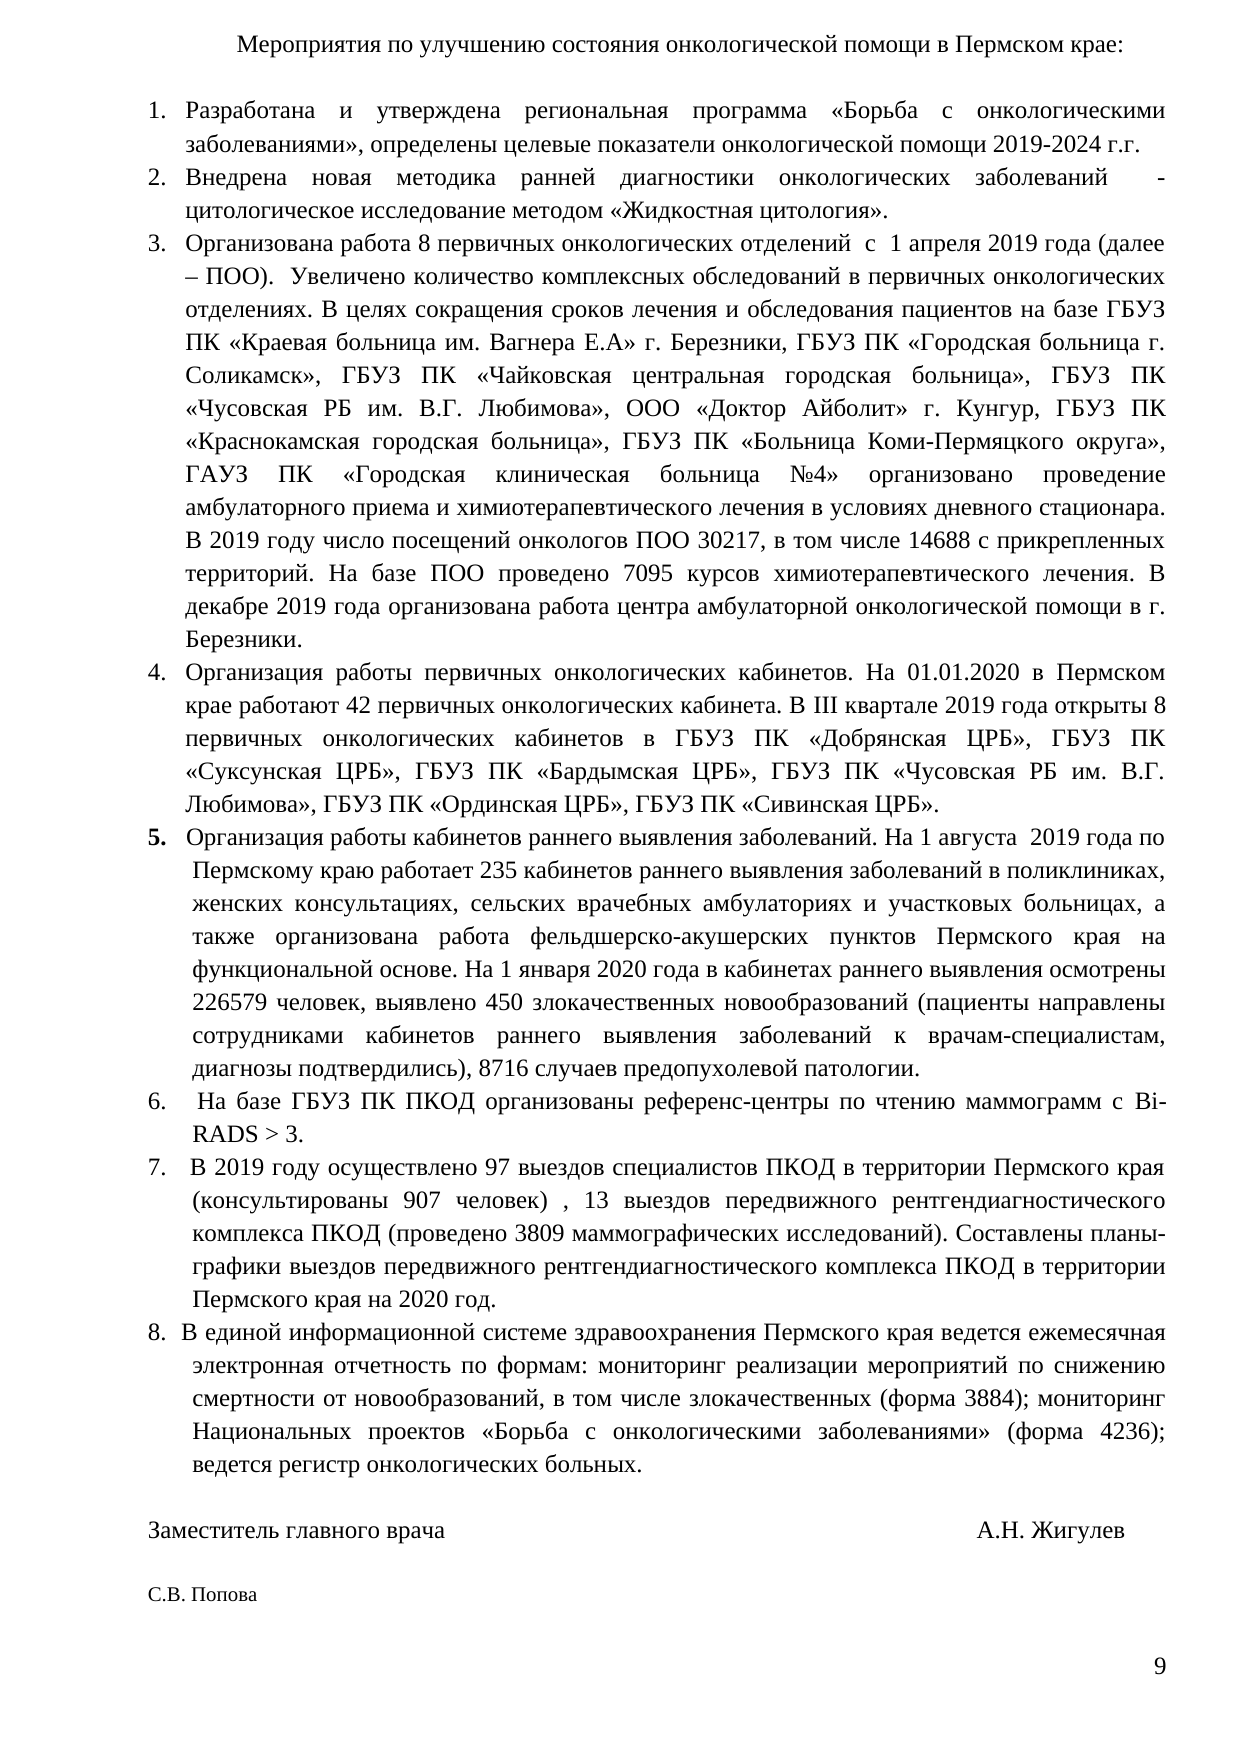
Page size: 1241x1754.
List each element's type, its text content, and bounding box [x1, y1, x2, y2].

list Организована работа 8 первичных онкологических отделений с 1 апреля 2019 года (далее – ПОО). Увеличено количество комплексных обследований в первичных онкологических отделениях. В целях сокращения сроков лечения и обследования пациентов на базе ГБУЗ ПК «Краевая больница им. Вагнера Е.А» г. Березники, ГБУЗ ПК «Городская больница г. Соликамск», ГБУЗ ПК «Чайковская центральная городская больница», ГБУЗ ПК «Чусовская РБ им. В.Г. Любимова», ООО «Доктор Айболит» г. Кунгур, ГБУЗ ПК «Краснокамская городская больница», ГБУЗ ПК «Больница Коми-Пермяцкого округа», ГАУЗ ПК «Городская клиническая больница №4» организовано проведение амбулаторного приема и химиотерапевтического лечения в условиях дневного стационара. В 2019 году число посещений онкологов ПОО 30217, в том числе 14688 с прикрепленных территорий. На базе ПОО проведено 7095 курсов химиотерапевтического лечения. В декабре 2019 года организована работа центра амбулаторной онкологической помощи в г. Березники. [148, 228, 1167, 653]
list Организация работы первичных онкологических кабинетов. На 01.01.2020 в Пермском крае работают 42 первичных онкологических кабинета. В III квартале 2019 года открыты 8 первичных онкологических кабинетов в ГБУЗ ПК «Добрянская ЦРБ», ГБУЗ ПК «Суксунская ЦРБ», ГБУЗ ПК «Бардымская ЦРБ», ГБУЗ ПК «Чусовская РБ им. В.Г. Любимова», ГБУЗ ПК «Ординская ЦРБ», ГБУЗ ПК «Сивинская ЦРБ». [148, 657, 1167, 818]
text 6. На базе ГБУЗ ПК ПКОД организованы референс-центры по чтению маммограмм с Bi-RADS > 3. [148, 1086, 1167, 1148]
text 7. В 2019 году осуществлено 97 выездов специалистов ПКОД в территории Пермского края (консультированы 907 человек) , 13 выездов передвижного рентгендиагностического комплекса ПКОД (проведено 3809 маммографических исследований). Составлены планы-графики выездов передвижного рентгендиагностического комплекса ПКОД в территории Пермского края на 2020 год. [148, 1152, 1167, 1313]
list Разработана и утверждена региональная программа «Борьба с онкологическими заболеваниями», определены целевые показатели онкологической помощи 2019-2024 г.г. [148, 96, 1167, 157]
text С.В. Попова [148, 1582, 1167, 1606]
text 8. В единой информационной системе здравоохранения Пермского края ведется ежемесячная электронная отчетность по формам: мониторинг реализации мероприятий по снижению смертности от новообразований, в том числе злокачественных (форма 3884); мониторинг Национальных проектов «Борьба с онкологическими заболеваниями» (форма 4236); ведется регистр онкологических больных. [148, 1317, 1167, 1478]
list Внедрена новая методика ранней диагностики онкологических заболеваний - цитологическое исследование методом «Жидкостная цитология». [148, 162, 1167, 223]
text Мероприятия по улучшению состояния онкологической помощи в Пермском крае: [148, 29, 1167, 58]
text 5. Организация работы кабинетов раннего выявления заболеваний. На 1 августа 2019 года по Пермскому краю работает 235 кабинетов раннего выявления заболеваний в поликлиниках, женских консультациях, сельских врачебных амбулаториях и участковых больницах, а также организована работа фельдшерско-акушерских пунктов Пермского края на функциональной основе. На 1 января 2020 года в кабинетах раннего выявления осмотрены 226579 человек, выявлено 450 злокачественных новообразований (пациенты направлены сотрудниками кабинетов раннего выявления заболеваний к врачам-специалистам, диагнозы подтвердились), 8716 случаев предопухолевой патологии. [148, 822, 1167, 1082]
text Заместитель главного врача А.Н. Жигулев [148, 1516, 1167, 1544]
